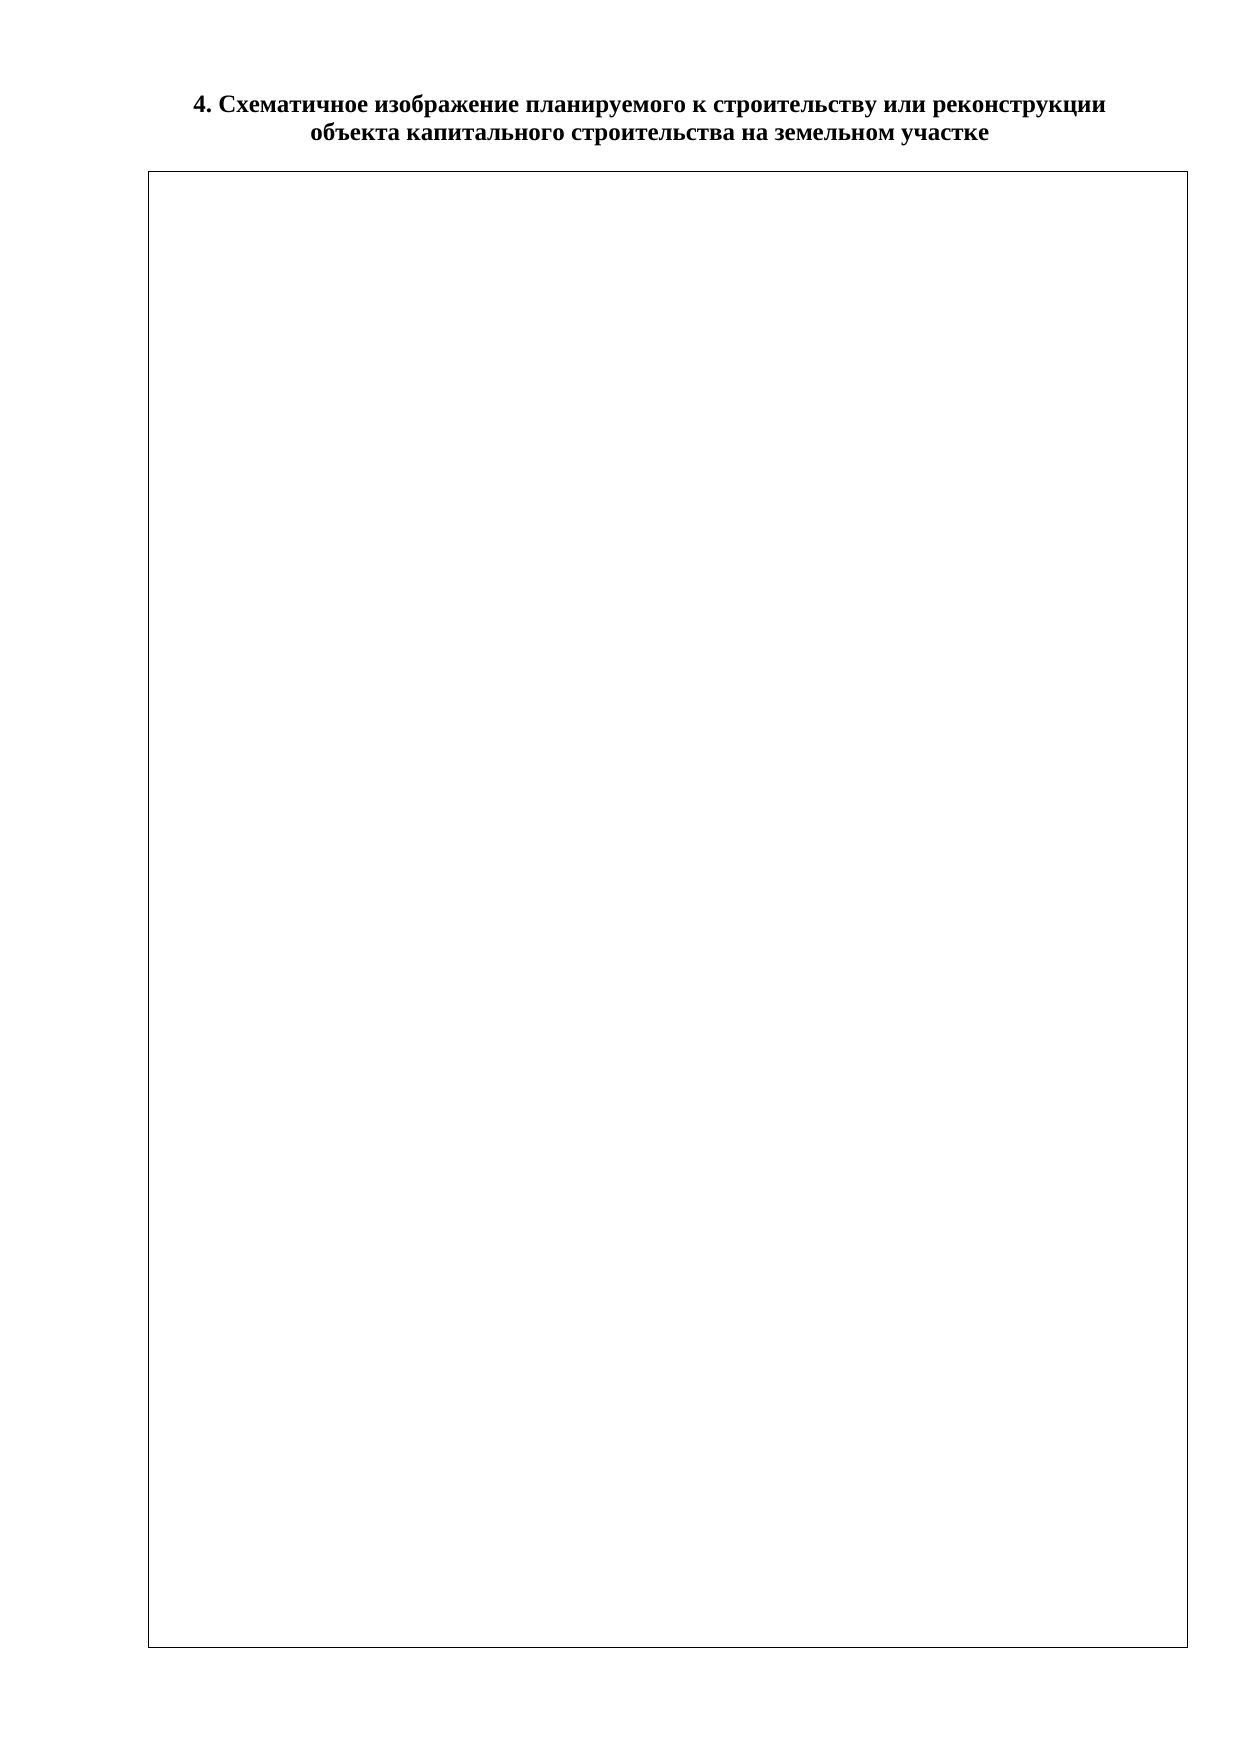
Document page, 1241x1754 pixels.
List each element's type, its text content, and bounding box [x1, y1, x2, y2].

text 4. Схематичное изображение планируемого к строительству или реконструкции объекта капитального строительства на земельном участке [148, 89, 1152, 146]
table_header [149, 172, 1187, 1647]
